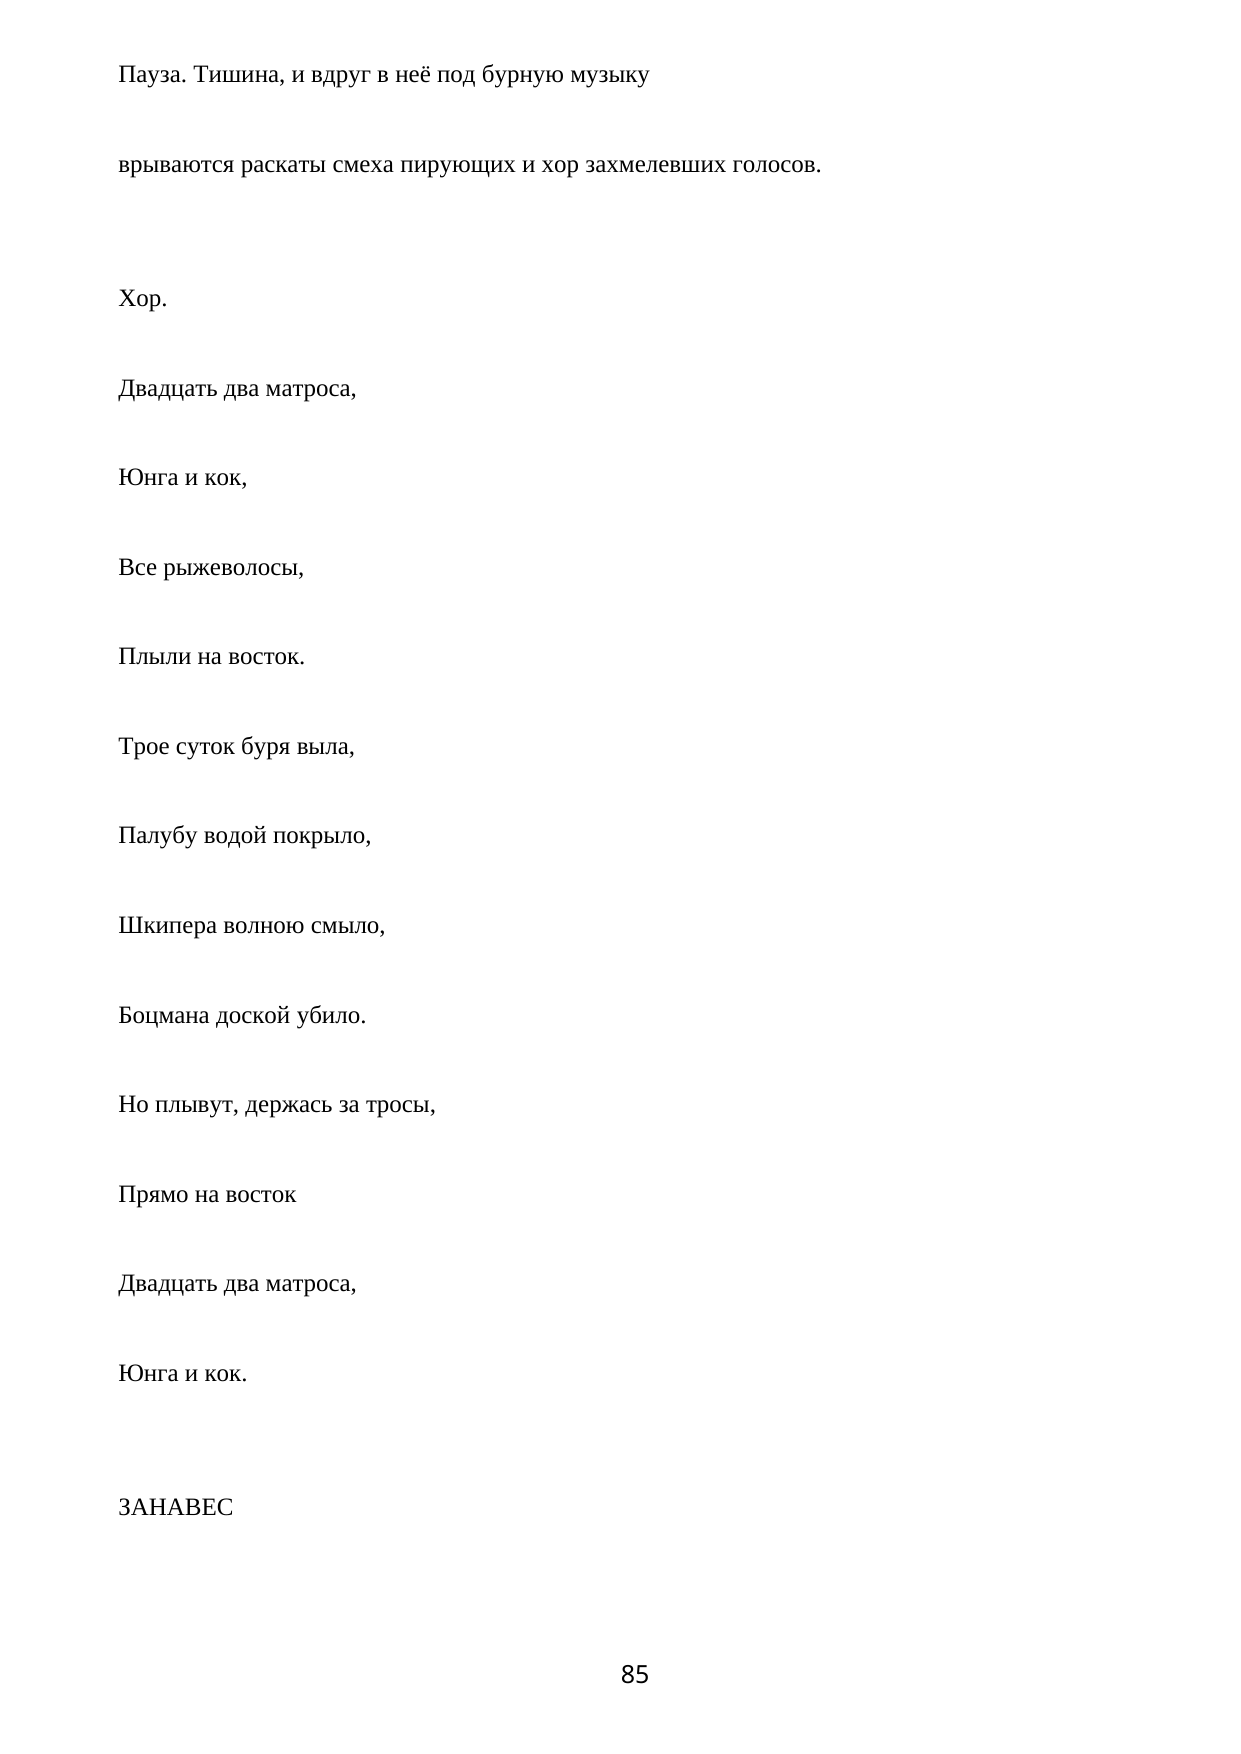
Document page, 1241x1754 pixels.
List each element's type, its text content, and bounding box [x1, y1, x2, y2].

text Палубу водой покрыло, [118, 821, 1152, 849]
text врываются раскаты смеха пирующих и хор захмелевших голосов. [118, 149, 1152, 177]
text Трое суток буря выла, [118, 731, 1152, 760]
text Пауза. Тишина, и вдруг в неё под бурную музыку [118, 59, 1152, 88]
text Все рыжеволосы, [118, 552, 1152, 581]
text Но плывут, держась за тросы, [118, 1089, 1152, 1118]
text Прямо на восток [118, 1179, 1152, 1208]
text Двадцать два матроса, [118, 1268, 1152, 1297]
text ЗАНАВЕС [118, 1492, 1152, 1521]
text Хор. [118, 283, 1152, 312]
text Юнга и кок, [118, 462, 1152, 491]
text Шкипера волною смыло, [118, 910, 1152, 939]
text Плыли на восток. [118, 641, 1152, 670]
text Боцмана доской убило. [118, 1000, 1152, 1028]
text Юнга и кок. [118, 1358, 1152, 1387]
text Двадцать два матроса, [118, 373, 1152, 401]
